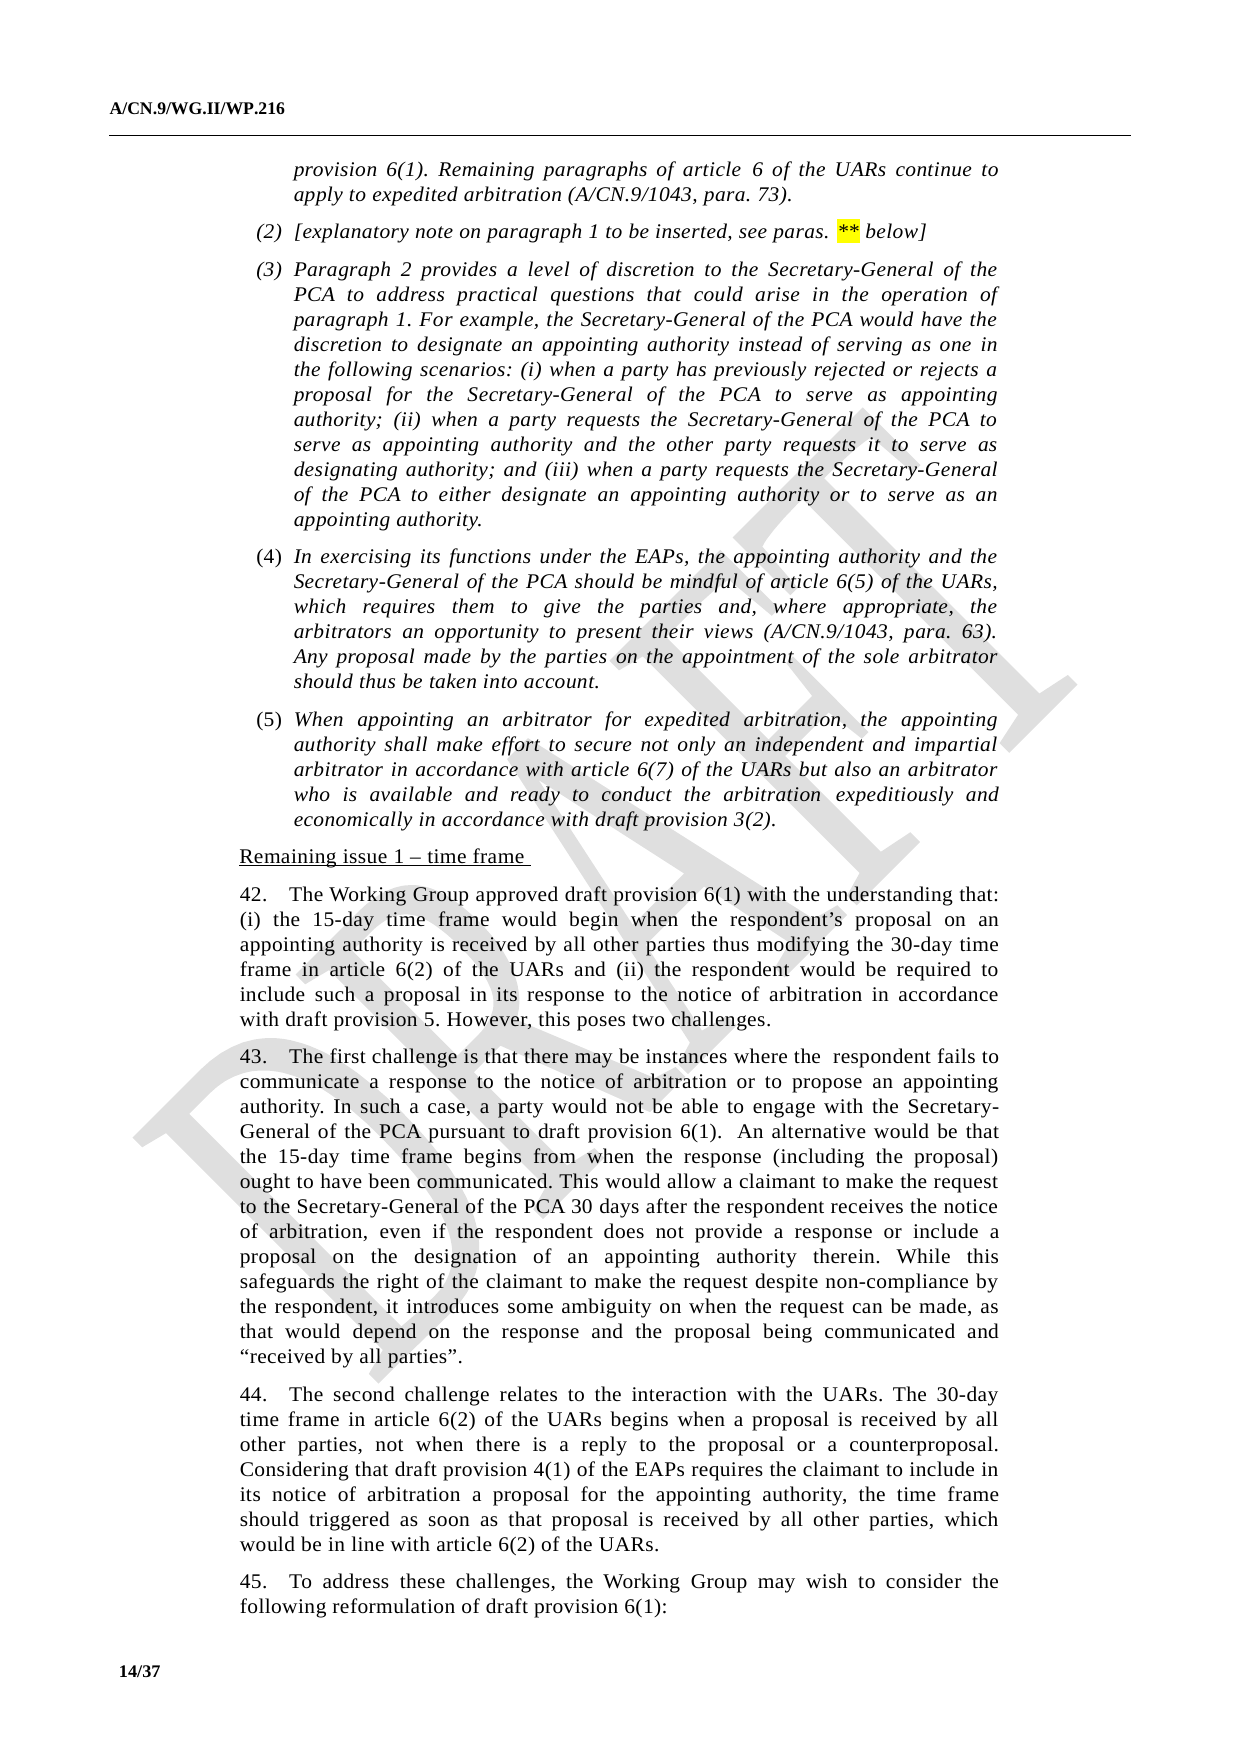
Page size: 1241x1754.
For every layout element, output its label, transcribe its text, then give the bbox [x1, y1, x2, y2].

list The Working Group approved draft provision 6(1) with the understanding that: (i) the 15-day time frame would begin when the respondent’s proposal on an appointing authority is received by all other parties thus modifying the 30-day time frame in article 6(2) of the UARs and (ii) the respondent would be required to include such a proposal in its response to the notice of arbitration in accordance with draft provision 5. However, this poses two challenges. [239, 881, 1001, 1031]
list In exercising its functions under the EAPs, the appointing authority and the Secretary-General of the PCA should be mindful of article 6(5) of the UARs, which requires them to give the parties and, where appropriate, the arbitrators an opportunity to present their views (A/CN.9/1043, para. 63). Any proposal made by the parties on the appointment of the sole arbitrator should thus be taken into account. [256, 543, 1001, 693]
list The second challenge relates to the interaction with the UARs. The 30-day time frame in article 6(2) of the UARs begins when a proposal is received by all other parties, not when there is a reply to the proposal or a counterproposal. Considering that draft provision 4(1) of the EAPs requires the claimant to include in its notice of arbitration a proposal for the appointing authority, the time frame should triggered as soon as that proposal is received by all other parties, which would be in line with article 6(2) of the UARs. [239, 1381, 1001, 1556]
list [256, 156, 1001, 206]
text Remaining issue 1 – time frame [239, 843, 1001, 868]
list To address these challenges, the Working Group may wish to consider the following reformulation of draft provision 6(1): [239, 1568, 1001, 1618]
list Paragraph 2 provides a level of discretion to the Secretary-General of the PCA to address practical questions that could arise in the operation of paragraph 1. For example, the Secretary-General of the PCA would have the discretion to designate an appointing authority instead of serving as one in the following scenarios: (i) when a party has previously rejected or rejects a proposal for the Secretary-General of the PCA to serve as appointing authority; (ii) when a party requests the Secretary-General of the PCA to serve as appointing authority and the other party requests it to serve as designating authority; and (iii) when a party requests the Secretary-General of the PCA to either designate an appointing authority or to serve as an appointing authority. [256, 256, 1001, 531]
list When appointing an arbitrator for expedited arbitration, the appointing authority shall make effort to secure not only an independent and impartial arbitrator in accordance with article 6(7) of the UARs but also an arbitrator who is available and ready to conduct the arbitration expeditiously and economically in accordance with draft provision 3(2). [256, 706, 1001, 831]
list [explanatory note on paragraph 1 to be inserted, see paras. ** below] [256, 218, 1001, 243]
list The first challenge is that there may be instances where the respondent fails to communicate a response to the notice of arbitration or to propose an appointing authority. In such a case, a party would not be able to engage with the Secretary-General of the PCA pursuant to draft provision 6(1). An alternative would be that the 15-day time frame begins from when the response (including the proposal) ought to have been communicated. This would allow a claimant to make the request to the Secretary-General of the PCA 30 days after the respondent receives the notice of arbitration, even if the respondent does not provide a response or include a proposal on the designation of an appointing authority therein. While this safeguards the right of the claimant to make the request despite non-compliance by the respondent, it introduces some ambiguity on when the request can be made, as that would depend on the response and the proposal being communicated and “received by all parties”. [239, 1043, 1001, 1368]
